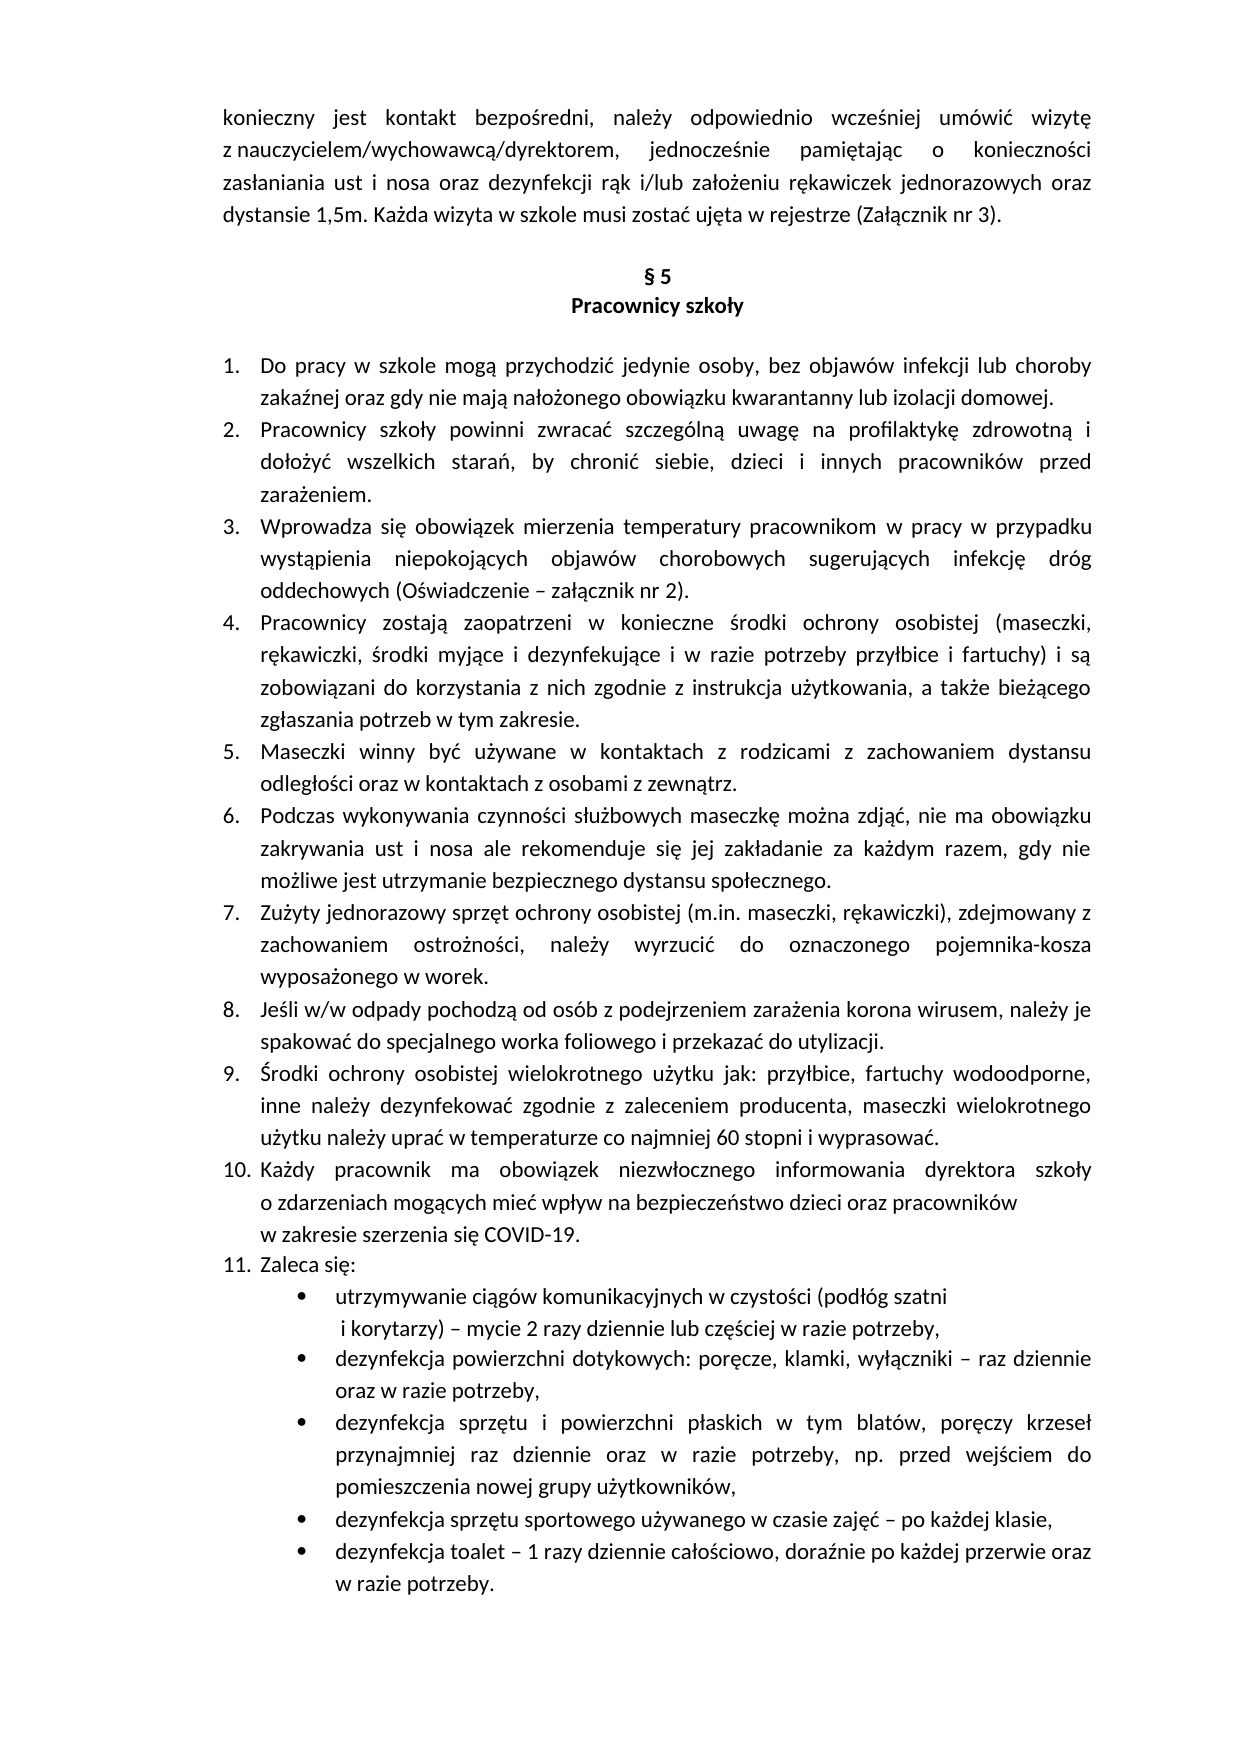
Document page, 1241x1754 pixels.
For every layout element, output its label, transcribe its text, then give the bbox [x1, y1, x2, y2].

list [185, 103, 1093, 228]
list Pracownicy szkoły powinni zwracać szczególną uwagę na profilaktykę zdrowotną i dołożyć wszelkich starań, by chronić siebie, dzieci i innych pracowników przed zarażeniem. [223, 415, 1093, 508]
list Podczas wykonywania czynności służbowych maseczkę można zdjąć, nie ma obowiązku zakrywania ust i nosa ale rekomenduje się jej zakładanie za każdym razem, gdy nie możliwe jest utrzymanie bezpiecznego dystansu społecznego. [223, 802, 1093, 894]
list Jeśli w/w odpady pochodzą od osób z podejrzeniem zarażenia korona wirusem, należy je spakować do specjalnego worka foliowego i przekazać do utylizacji. [223, 995, 1093, 1055]
list Maseczki winny być używane w kontaktach z rodzicami z zachowaniem dystansu odległości oraz w kontaktach z osobami z zewnątrz. [223, 737, 1093, 797]
list Środki ochrony osobistej wielokrotnego użytku jak: przyłbice, fartuchy wodoodporne, inne należy dezynfekować zgodnie z zaleceniem producenta, maseczki wielokrotnego użytku należy uprać w temperaturze co najmniej 60 stopni i wyprasować. [223, 1059, 1093, 1151]
list Zaleca się: [223, 1250, 1093, 1278]
list Do pracy w szkole mogą przychodzić jedynie osoby, bez objawów infekcji lub choroby zakaźnej oraz gdy nie mają nałożonego obowiązku kwarantanny lub izolacji domowej. [223, 351, 1093, 411]
list Zużyty jednorazowy sprzęt ochrony osobistej (m.in. maseczki, rękawiczki), zdejmowany z zachowaniem ostrożności, należy wyrzucić do oznaczonego pojemnika-kosza wyposażonego w worek. [223, 898, 1093, 991]
list § 5 [223, 262, 1093, 290]
list i korytarzy) – mycie 2 razy dziennie lub częściej w razie potrzeby, [335, 1314, 1093, 1342]
list w zakresie szerzenia się COVID-19. [260, 1220, 1093, 1248]
list dezynfekcja powierzchni dotykowych: poręcze, klamki, wyłączniki – raz dziennie oraz w razie potrzeby, [298, 1344, 1093, 1404]
list dezynfekcja sprzętu sportowego używanego w czasie zajęć – po każdej klasie, [298, 1505, 1093, 1533]
list utrzymywanie ciągów komunikacyjnych w czystości (podłóg szatni [298, 1282, 1093, 1310]
list Pracownicy szkoły [223, 292, 1093, 319]
list Każdy pracownik ma obowiązek niezwłocznego informowania dyrektora szkoły o zdarzeniach mogących mieć wpływ na bezpieczeństwo dzieci oraz pracowników [223, 1156, 1093, 1216]
list Pracownicy zostają zaopatrzeni w konieczne środki ochrony osobistej (maseczki, rękawiczki, środki myjące i dezynfekujące i w razie potrzeby przyłbice i fartuchy) i są zobowiązani do korzystania z nich zgodnie z instrukcja użytkowania, a także bieżącego zgłaszania potrzeb w tym zakresie. [223, 608, 1093, 733]
list Wprowadza się obowiązek mierzenia temperatury pracownikom w pracy w przypadku wystąpienia niepokojących objawów chorobowych sugerujących infekcję dróg oddechowych (Oświadczenie – załącznik nr 2). [223, 512, 1093, 604]
list dezynfekcja sprzętu i powierzchni płaskich w tym blatów, poręczy krzeseł przynajmniej raz dziennie oraz w razie potrzeby, np. przed wejściem do pomieszczenia nowej grupy użytkowników, [298, 1408, 1093, 1501]
list dezynfekcja toalet – 1 razy dziennie całościowo, doraźnie po każdej przerwie oraz w razie potrzeby. [298, 1537, 1093, 1597]
